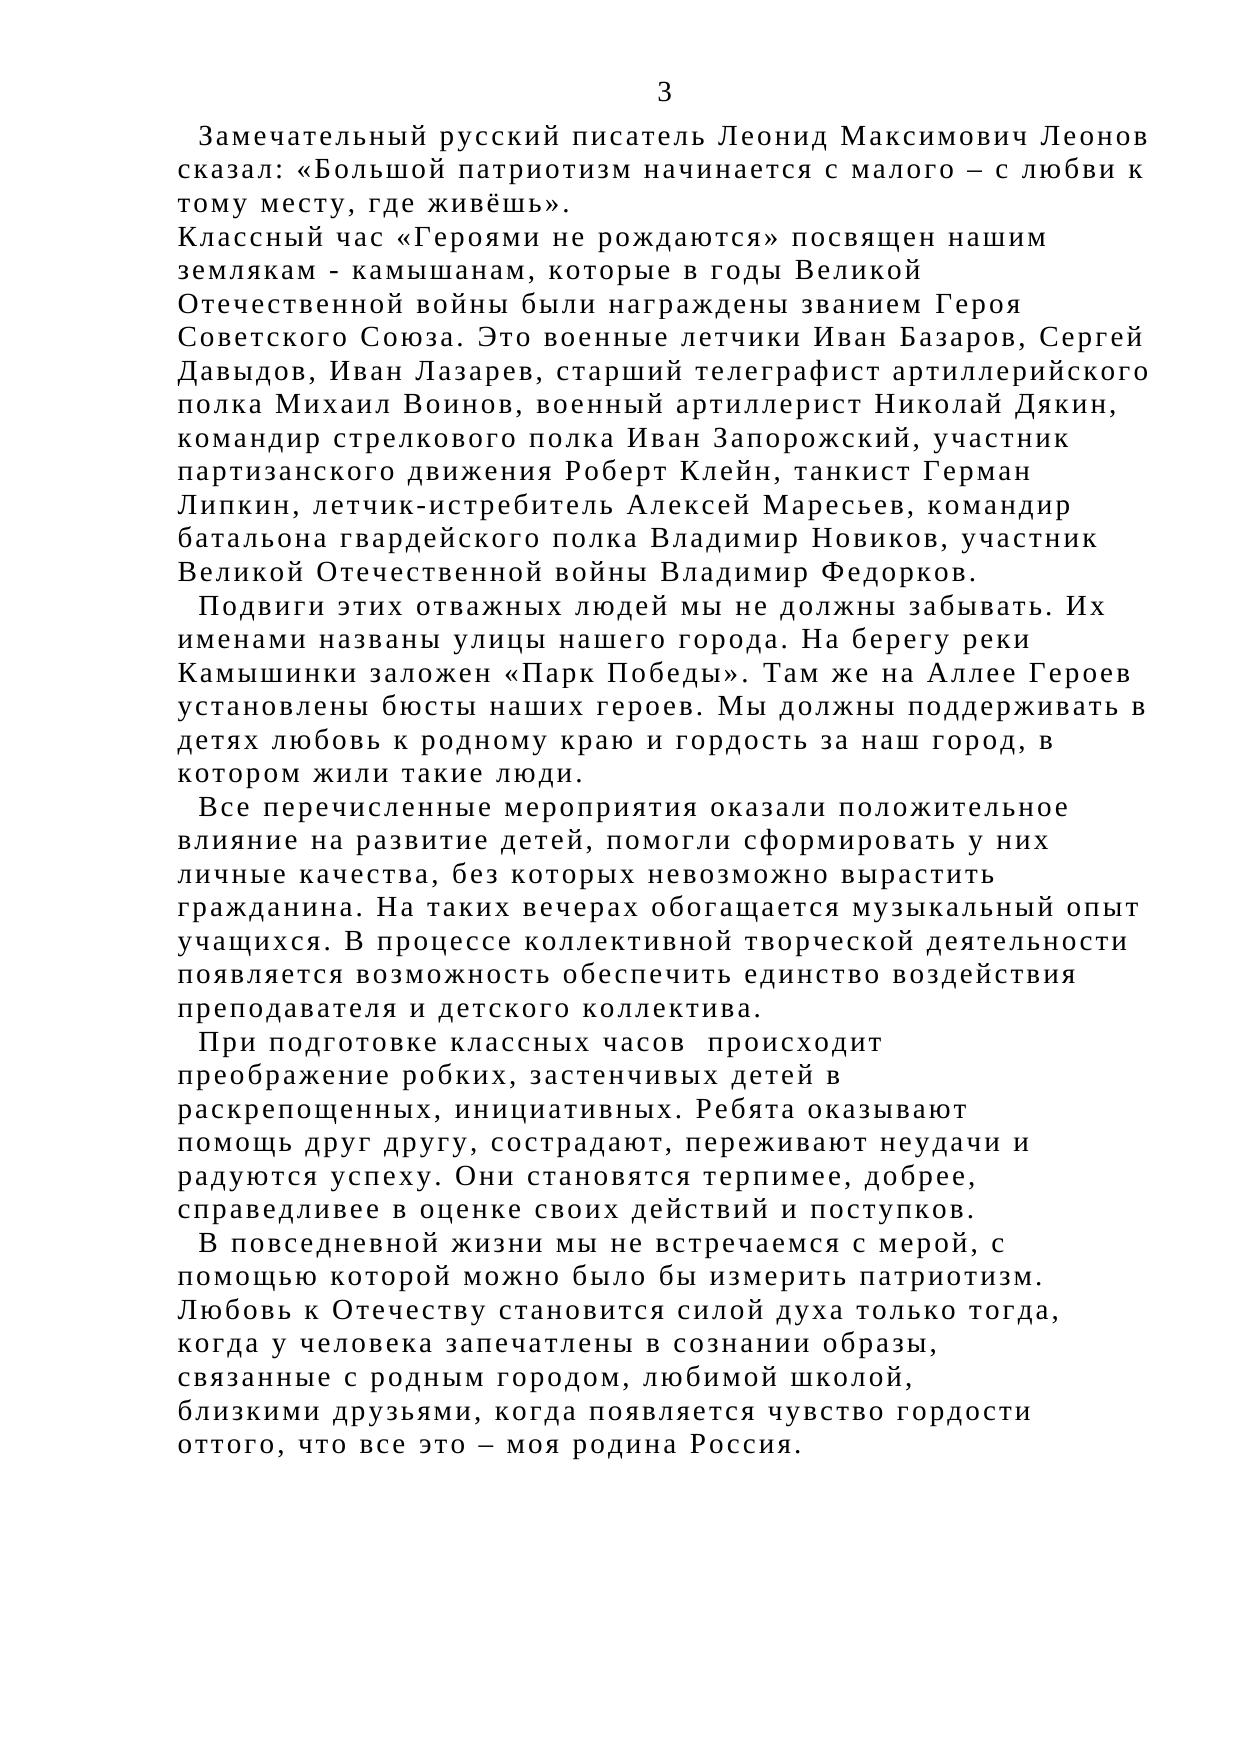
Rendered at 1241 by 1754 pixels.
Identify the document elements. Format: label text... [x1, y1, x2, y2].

text Классный час «Героями не рождаются» посвящен нашим землякам - камышанам, которые в годы Великой Отечественной войны были награждены званием Героя Советского Союза. Это военные летчики Иван Базаров, Сергей Давыдов, Иван Лазарев, старший телеграфист артиллерийского полка Михаил Воинов, военный артиллерист Николай Дякин, командир стрелкового полка Иван Запорожский, участник партизанского движения Роберт Клейн, танкист Герман Липкин, летчик-истребитель Алексей Маресьев, командир батальона гвардейского полка Владимир Новиков, участник Великой Отечественной войны Владимир Федорков. [177, 219, 1152, 588]
text В повседневной жизни мы не встречаемся с мерой, с помощью которой можно было бы измерить патриотизм. Любовь к Отечеству становится силой духа только тогда, когда у человека запечатлены в сознании образы, связанные с родным городом, любимой школой, близкими друзьями, когда появляется чувство гордости оттого, что все это – моя родина Россия. [177, 1225, 1063, 1460]
text При подготовке классных часов происходит преображение робких, застенчивых детей в раскрепощенных, инициативных. Ребята оказывают помощь друг другу, сострадают, переживают неудачи и радуются успеху. Они становятся терпимее, добрее, справедливее в оценке своих действий и поступков. [177, 1024, 1063, 1225]
text Замечательный русский писатель Леонид Максимович Леонов сказал: «Большой патриотизм начинается с малого – с любви к тому месту, где живёшь». [177, 118, 1152, 219]
text Подвиги этих отважных людей мы не должны забывать. Их именами названы улицы нашего города. На берегу реки Камышинки заложен «Парк Победы». Там же на Аллее Героев установлены бюсты наших героев. Мы должны поддерживать в детях любовь к родному краю и гордость за наш город, в котором жили такие люди. [177, 588, 1152, 789]
text Все перечисленные мероприятия оказали положительное влияние на развитие детей, помогли сформировать у них личные качества, без которых невозможно вырастить гражданина. На таких вечерах обогащается музыкальный опыт учащихся. В процессе коллективной творческой деятельности появляется возможность обеспечить единство воздействия преподавателя и детского коллектива. [177, 789, 1152, 1024]
